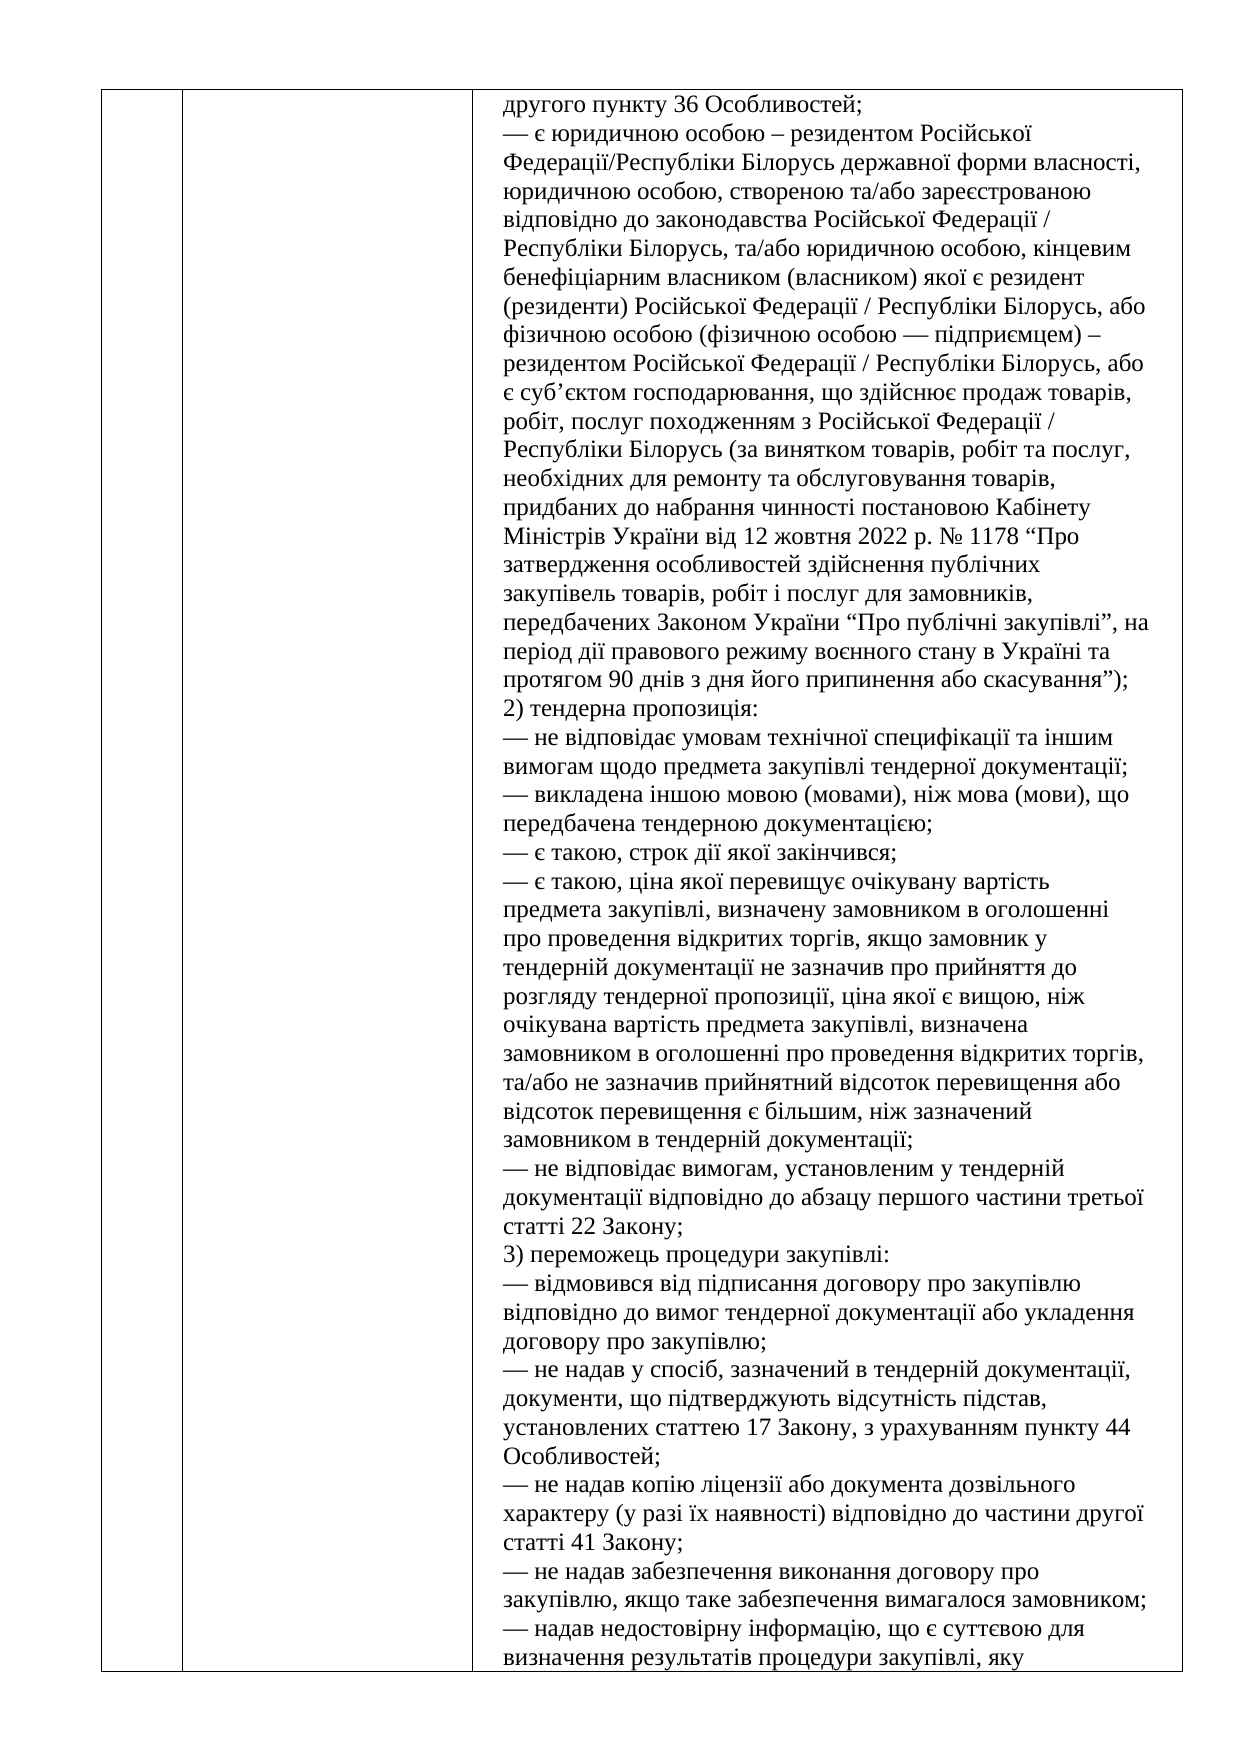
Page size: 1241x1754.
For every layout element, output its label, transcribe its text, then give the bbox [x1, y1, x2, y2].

table_cell 4 [102, 90, 182, 1671]
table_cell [473, 90, 1182, 1671]
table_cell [183, 90, 472, 1671]
